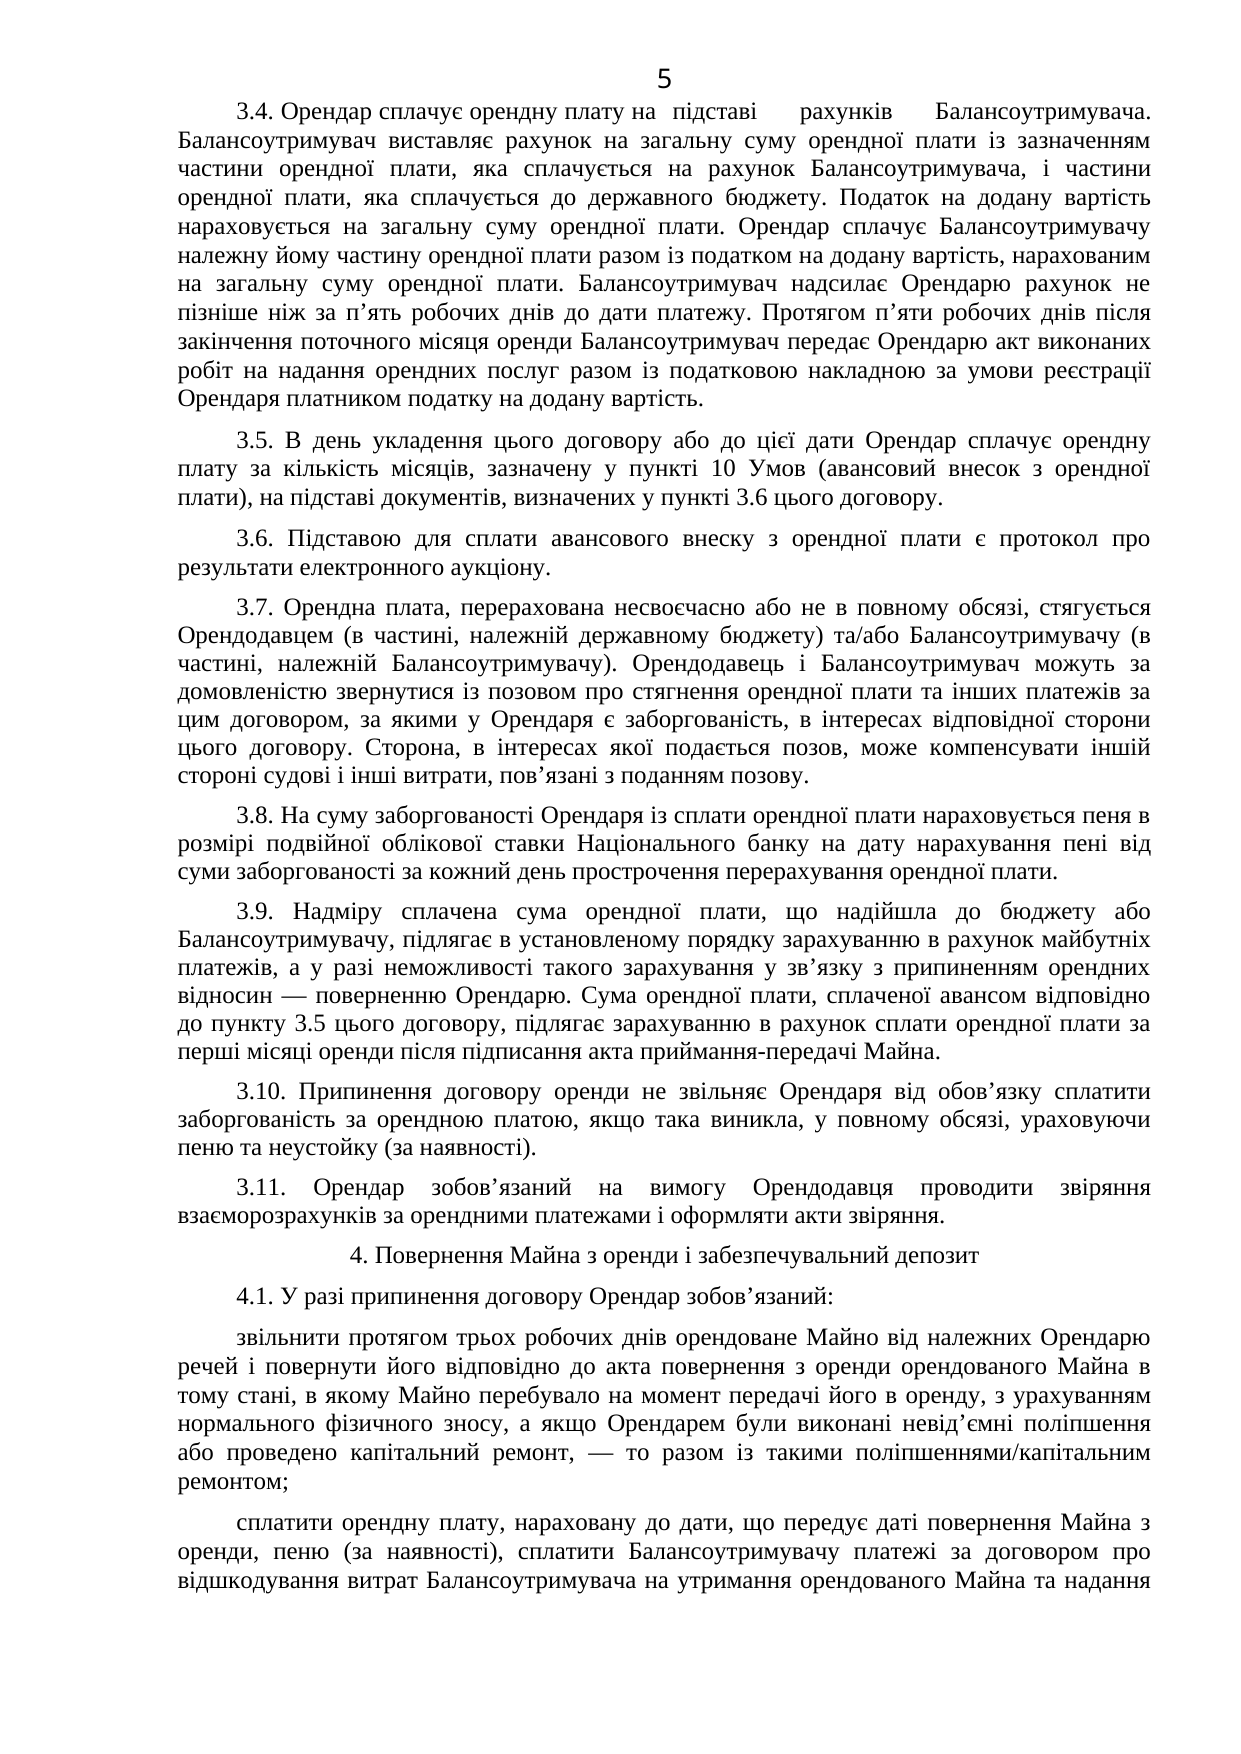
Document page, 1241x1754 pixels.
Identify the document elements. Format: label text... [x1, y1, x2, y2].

text 3.4. Орендар сплачує орендну плату на підставі рахунків Балансоутримувача. Балансоутримувач виставляє рахунок на загальну суму орендної плати із зазначенням частини орендної плати, яка сплачується на рахунок Балансоутримувача, і частини орендної плати, яка сплачується до державного бюджету. Податок на додану вартість нараховується на загальну суму орендної плати. Орендар сплачує Балансоутримувачу належну йому частину орендної плати разом із податком на додану вартість, нарахованим на загальну суму орендної плати. Балансоутримувач надсилає Орендарю рахунок не пізніше ніж за п’ять робочих днів до дати платежу. Протягом п’яти робочих днів після закінчення поточного місяця оренди Балансоутримувач передає Орендарю акт виконаних робіт на надання орендних послуг разом із податковою накладною за умови реєстрації Орендаря платником податку на додану вартість. [177, 96, 1152, 412]
text 4.1. У разі припинення договору Орендар зобов’язаний: [177, 1282, 1152, 1310]
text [177, 1507, 1152, 1593]
text звільнити протягом трьох робочих днів орендоване Майно від належних Орендарю речей і повернути його відповідно до акта повернення з оренди орендованого Майна в тому стані, в якому Майно перебувало на момент передачі його в оренду, з урахуванням нормального фізичного зносу, а якщо Орендарем були виконані невід’ємні поліпшення або проведено капітальний ремонт, — то разом із такими поліпшеннями/капітальним ремонтом; [177, 1322, 1152, 1495]
text 4. Повернення Майна з оренди і забезпечувальний депозит [177, 1242, 1152, 1269]
text 3.11. Орендар зобов’язаний на вимогу Орендодавця проводити звіряння взаєморозрахунків за орендними платежами і оформляти акти звіряння. [177, 1173, 1152, 1229]
text 3.10. Припинення договору оренди не звільняє Орендаря від обов’язку сплатити заборгованість за орендною платою, якщо така виникла, у повному обсязі, ураховуючи пеню та неустойку (за наявності). [177, 1077, 1152, 1161]
text 3.7. Орендна плата, перерахована несвоєчасно або не в повному обсязі, стягується Орендодавцем (в частині, належній державному бюджету) та/або Балансоутримувачу (в частині, належній Балансоутримувачу). Орендодавець і Балансоутримувач можуть за домовленістю звернутися із позовом про стягнення орендної плати та інших платежів за цим договором, за якими у Орендаря є заборгованість, в інтересах відповідної сторони цього договору. Сторона, в інтересах якої подається позов, може компенсувати іншій стороні судові і інші витрати, пов’язані з поданням позову. [177, 593, 1152, 789]
text 3.6. Підставою для сплати авансового внеску з орендної плати є протокол про результати електронного аукціону. [177, 523, 1152, 581]
text 3.9. Надміру сплачена сума орендної плати, що надійшла до бюджету або Балансоутримувачу, підлягає в установленому порядку зарахуванню в рахунок майбутніх платежів, а у разі неможливості такого зарахування у зв’язку з припиненням орендних відносин — поверненню Орендарю. Сума орендної плати, сплаченої авансом відповідно до пункту 3.5 цього договору, підлягає зарахуванню в рахунок сплати орендної плати за перші місяці оренди після підписання акта приймання-передачі Майна. [177, 897, 1152, 1065]
text 3.8. На суму заборгованості Орендаря із сплати орендної плати нараховується пеня в розмірі подвійної облікової ставки Національного банку на дату нарахування пені від суми заборгованості за кожний день прострочення перерахування орендної плати. [177, 801, 1152, 885]
text 3.5. В день укладення цього договору або до цієї дати Орендар сплачує орендну плату за кількість місяців, зазначену у пункті 10 Умов (авансовий внесок з орендної плати), на підставі документів, визначених у пункті 3.6 цього договору. [177, 425, 1152, 511]
